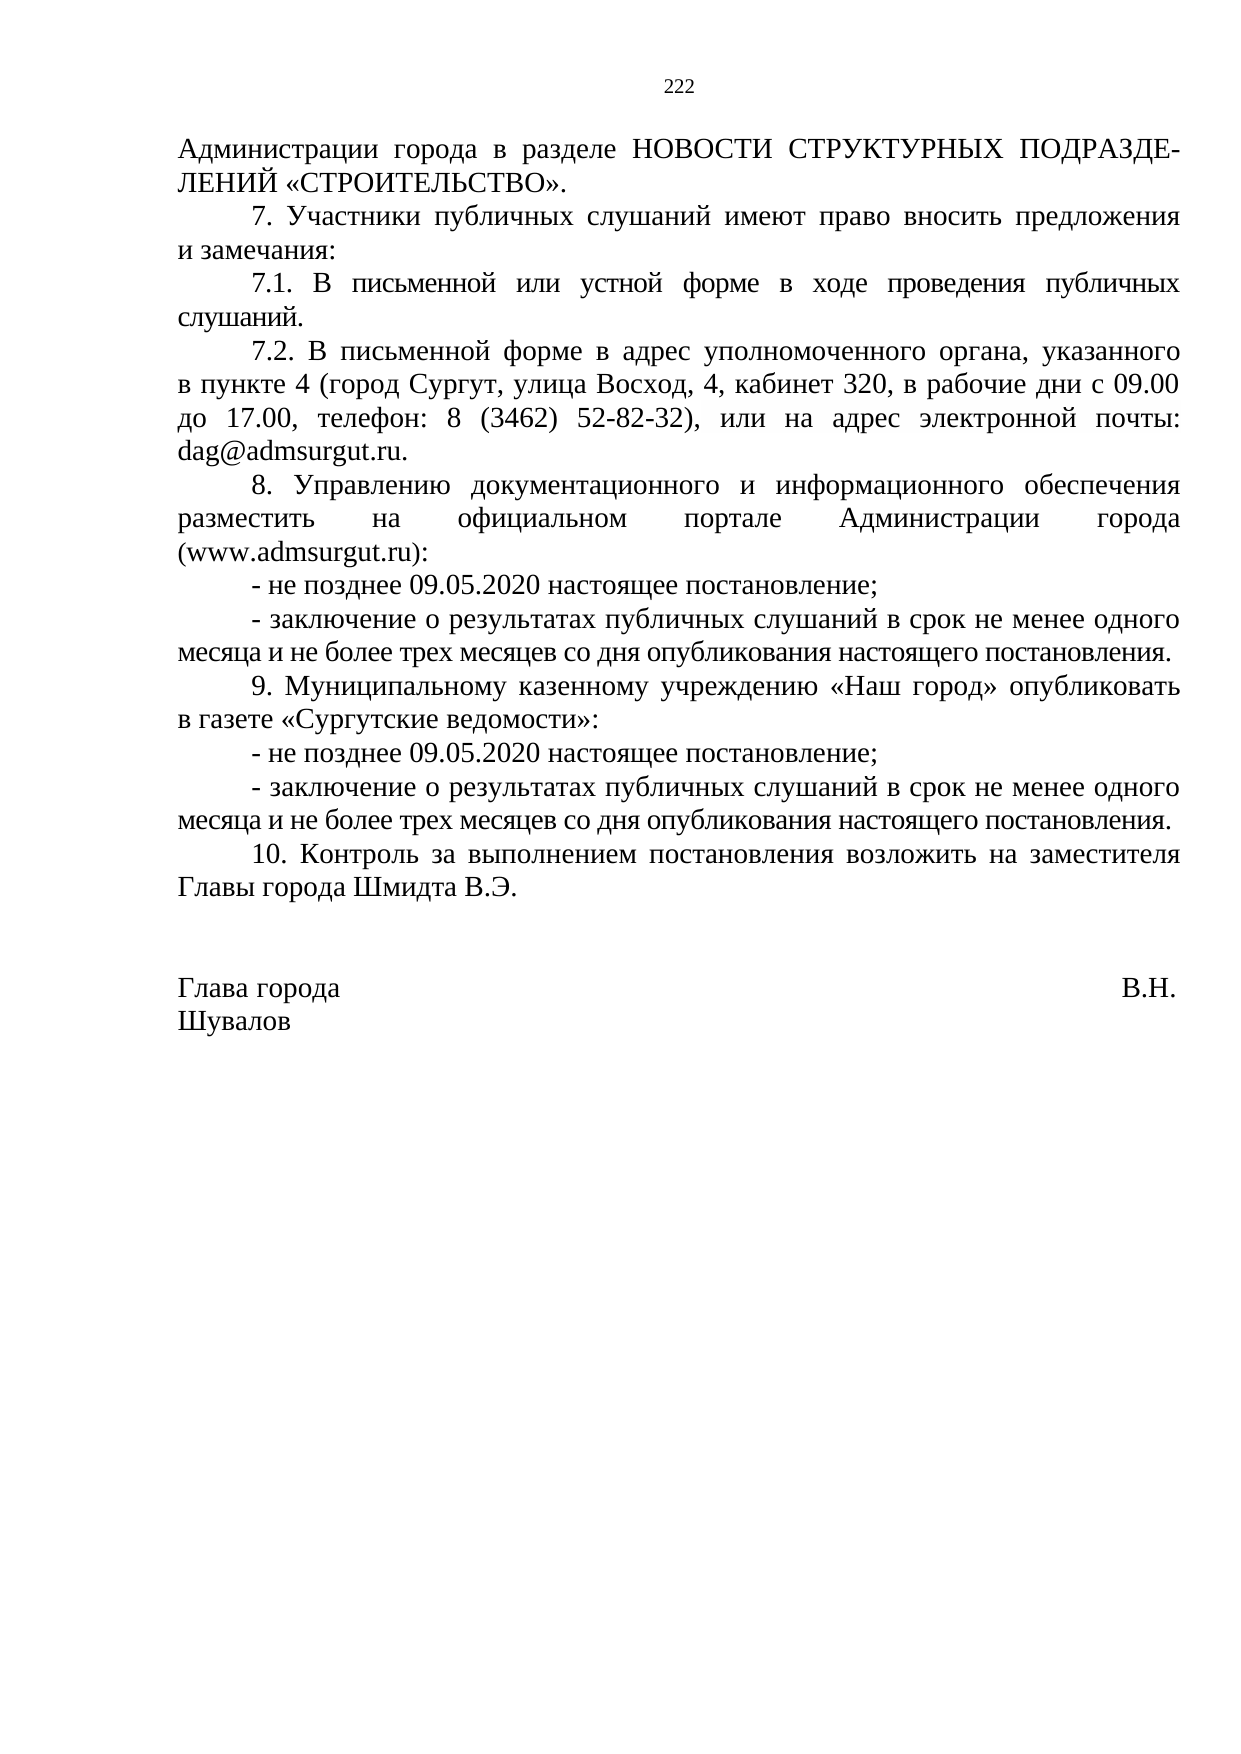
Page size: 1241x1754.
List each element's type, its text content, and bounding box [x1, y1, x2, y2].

text - не позднее 09.05.2020 настоящее постановление; [177, 567, 1181, 601]
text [177, 131, 1181, 198]
text - заключение о результатах публичных слушаний в срок не менее одного месяца и не более трех месяцев со дня опубликования настоящего постановления. [177, 769, 1181, 836]
text 8. Управлению документационного и информационного обеспечения разместить на официальном портале Администрации города (www.admsurgut.ru): [177, 467, 1181, 567]
text 7.1. В письменной или устной форме в ходе проведения публичных слушаний. [177, 266, 1181, 333]
text 7.2. В письменной форме в адрес уполномоченного органа, указанного в пункте 4 (город Сургут, улица Восход, 4, кабинет 320, в рабочие дни с 09.00 до 17.00, телефон: 8 (3462) 52-82-32), или на адрес электронной почты: dag@admsurgut.ru. [177, 333, 1181, 467]
text 9. Муниципальному казенному учреждению «Наш город» опубликовать в газете «Сургутские ведомости»: [177, 668, 1181, 735]
text - не позднее 09.05.2020 настоящее постановление; [177, 735, 1181, 769]
text Глава города В.Н. Шувалов [177, 970, 1181, 1037]
text 10. Контроль за выполнением постановления возложить на заместителя Главы города Шмидта В.Э. [177, 836, 1181, 903]
text - заключение о результатах публичных слушаний в срок не менее одного месяца и не более трех месяцев со дня опубликования настоящего постановления. [177, 601, 1181, 668]
text 7. Участники публичных слушаний имеют право вносить предложения и замечания: [177, 198, 1181, 266]
